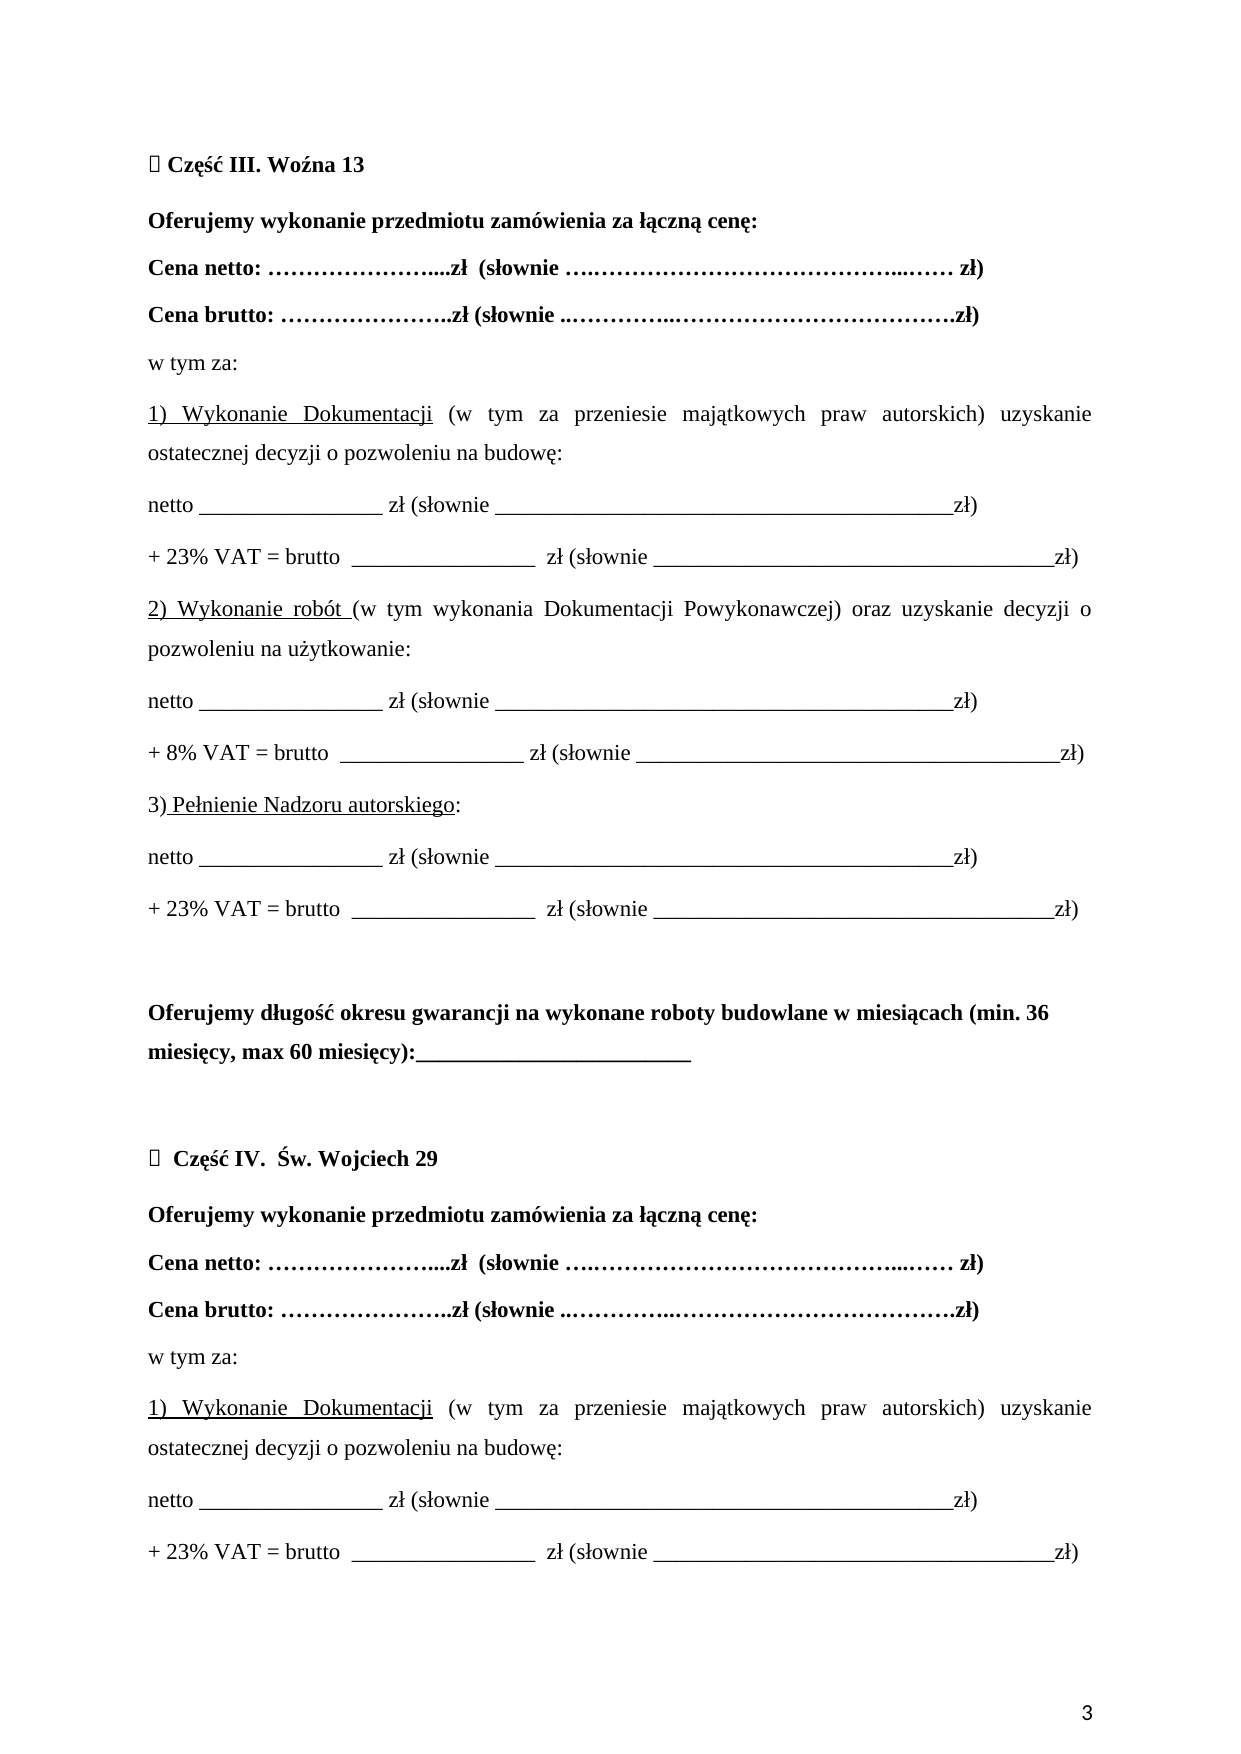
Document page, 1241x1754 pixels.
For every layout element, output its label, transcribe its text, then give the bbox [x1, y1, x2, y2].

text netto ________________ zł (słownie ________________________________________zł) [148, 491, 1093, 518]
text + 23% VAT = brutto ________________ zł (słownie ___________________________________zł) [148, 543, 1093, 570]
text + 8% VAT = brutto ________________ zł (słownie _____________________________________zł) [148, 739, 1093, 765]
text Cena netto: …………………....zł (słownie ….…………………………………...…… zł) [148, 1249, 1093, 1275]
text Oferujemy wykonanie przedmiotu zamówienia za łączną cenę: [148, 1201, 1093, 1228]
text 2) Wykonanie robót (w tym wykonania Dokumentacji Powykonawczej) oraz uzyskanie decyzji o pozwoleniu na użytkowanie: [148, 595, 1093, 661]
text w tym za: [148, 1343, 1093, 1369]
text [148, 1486, 1093, 1512]
text 1) Wykonanie Dokumentacji (w tym za przeniesie majątkowych praw autorskich) uzyskanie ostatecznej decyzji o pozwoleniu na budowę: [148, 1394, 1093, 1460]
text Cena brutto: …………………..zł (słownie ..…………..……………………………….zł) [148, 1296, 1093, 1322]
text 1) Wykonanie Dokumentacji (w tym za przeniesie majątkowych praw autorskich) uzyskanie ostatecznej decyzji o pozwoleniu na budowę: [148, 400, 1093, 466]
text w tym za: [148, 348, 1093, 375]
text Oferujemy wykonanie przedmiotu zamówienia za łączną cenę: [148, 207, 1093, 233]
text  Część III. Woźna 13 [148, 148, 1093, 179]
text Cena brutto: …………………..zł (słownie ..…………..……………………………….zł) [148, 301, 1093, 328]
text 3) Pełnienie Nadzoru autorskiego: [148, 791, 1093, 817]
text Cena netto: …………………....zł (słownie ….…………………………………...…… zł) [148, 254, 1093, 281]
text netto ________________ zł (słownie ________________________________________zł) [148, 687, 1093, 713]
text netto ________________ zł (słownie ________________________________________zł) [148, 843, 1093, 869]
text + 23% VAT = brutto ________________ zł (słownie ___________________________________zł) [148, 895, 1093, 921]
text  Część IV. Św. Wojciech 29 [148, 1142, 1093, 1173]
text Oferujemy długość okresu gwarancji na wykonane roboty budowlane w miesiącach (min. 36 miesięcy, max 60 miesięcy):________________________ [148, 999, 1093, 1064]
text + 23% VAT = brutto ________________ zł (słownie ___________________________________zł) [148, 1538, 1093, 1564]
